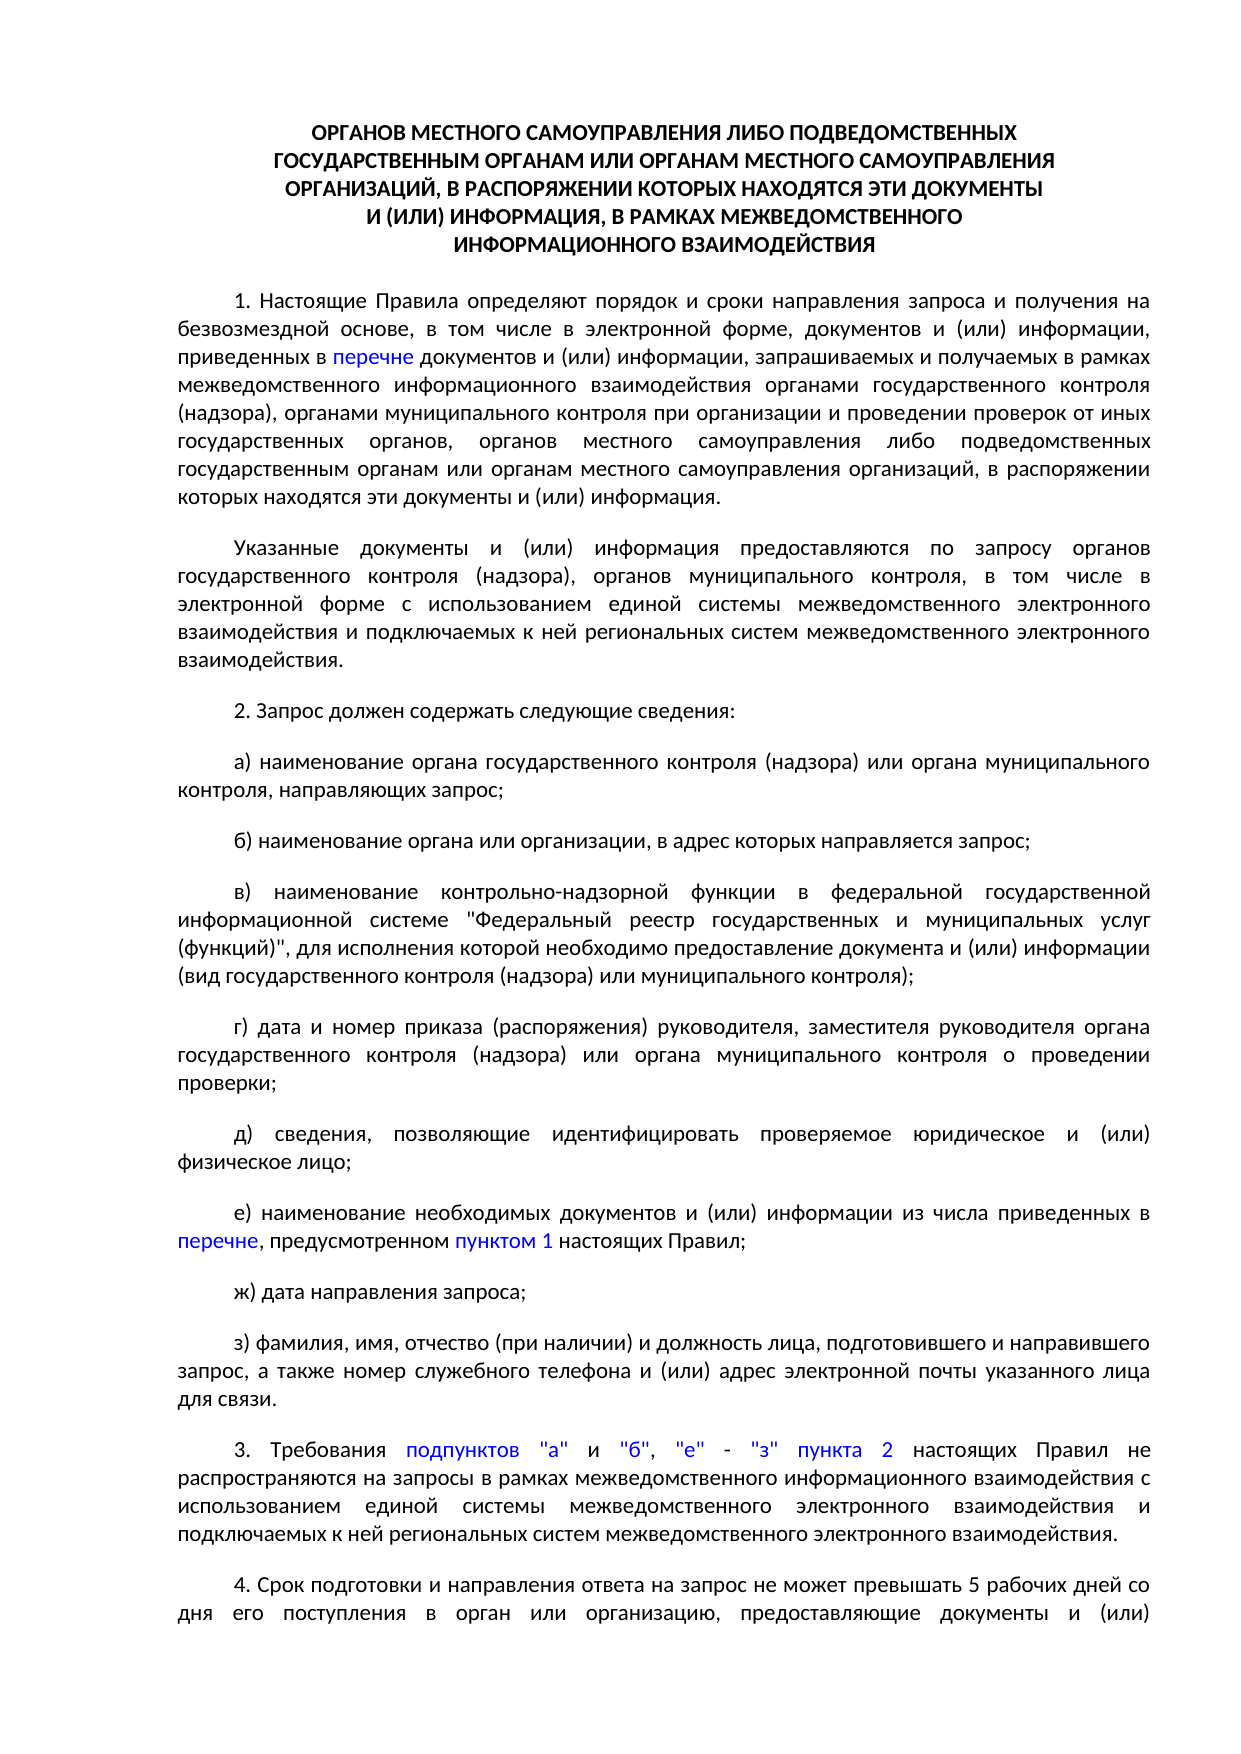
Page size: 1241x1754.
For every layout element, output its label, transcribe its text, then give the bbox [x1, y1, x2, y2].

title ИНФОРМАЦИОННОГО ВЗАИМОДЕЙСТВИЯ [177, 230, 1152, 258]
text а) наименование органа государственного контроля (надзора) или органа муниципального контроля, направляющих запрос; [177, 747, 1152, 803]
text 1. Настоящие Правила определяют порядок и сроки направления запроса и получения на безвозмездной основе, в том числе в электронной форме, документов и (или) информации, приведенных в перечне документов и (или) информации, запрашиваемых и получаемых в рамках межведомственного информационного взаимодействия органами государственного контроля (надзора), органами муниципального контроля при организации и проведении проверок от иных государственных органов, органов местного самоуправления либо подведомственных государственным органам или органам местного самоуправления организаций, в распоряжении которых находятся эти документы и (или) информация. [177, 286, 1152, 510]
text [177, 1570, 1152, 1626]
text е) наименование необходимых документов и (или) информации из числа приведенных в перечне, предусмотренном пунктом 1 настоящих Правил; [177, 1198, 1152, 1254]
text ж) дата направления запроса; [177, 1277, 1152, 1305]
title ОРГАНОВ МЕСТНОГО САМОУПРАВЛЕНИЯ ЛИБО ПОДВЕДОМСТВЕННЫХ [177, 118, 1152, 146]
title ОРГАНИЗАЦИЙ, В РАСПОРЯЖЕНИИ КОТОРЫХ НАХОДЯТСЯ ЭТИ ДОКУМЕНТЫ [177, 174, 1152, 202]
text г) дата и номер приказа (распоряжения) руководителя, заместителя руководителя органа государственного контроля (надзора) или органа муниципального контроля о проведении проверки; [177, 1012, 1152, 1096]
text д) сведения, позволяющие идентифицировать проверяемое юридическое и (или) физическое лицо; [177, 1119, 1152, 1175]
text в) наименование контрольно-надзорной функции в федеральной государственной информационной системе "Федеральный реестр государственных и муниципальных услуг (функций)", для исполнения которой необходимо предоставление документа и (или) информации (вид государственного контроля (надзора) или муниципального контроля); [177, 877, 1152, 989]
title ГОСУДАРСТВЕННЫМ ОРГАНАМ ИЛИ ОРГАНАМ МЕСТНОГО САМОУПРАВЛЕНИЯ [177, 146, 1152, 174]
text 2. Запрос должен содержать следующие сведения: [177, 696, 1152, 724]
text з) фамилия, имя, отчество (при наличии) и должность лица, подготовившего и направившего запрос, а также номер служебного телефона и (или) адрес электронной почты указанного лица для связи. [177, 1328, 1152, 1412]
text Указанные документы и (или) информация предоставляются по запросу органов государственного контроля (надзора), органов муниципального контроля, в том числе в электронной форме с использованием единой системы межведомственного электронного взаимодействия и подключаемых к ней региональных систем межведомственного электронного взаимодействия. [177, 533, 1152, 673]
text б) наименование органа или организации, в адрес которых направляется запрос; [177, 826, 1152, 854]
title И (ИЛИ) ИНФОРМАЦИЯ, В РАМКАХ МЕЖВЕДОМСТВЕННОГО [177, 202, 1152, 230]
text 3. Требования подпунктов "а" и "б", "е" - "з" пункта 2 настоящих Правил не распространяются на запросы в рамках межведомственного информационного взаимодействия с использованием единой системы межведомственного электронного взаимодействия и подключаемых к ней региональных систем межведомственного электронного взаимодействия. [177, 1435, 1152, 1547]
